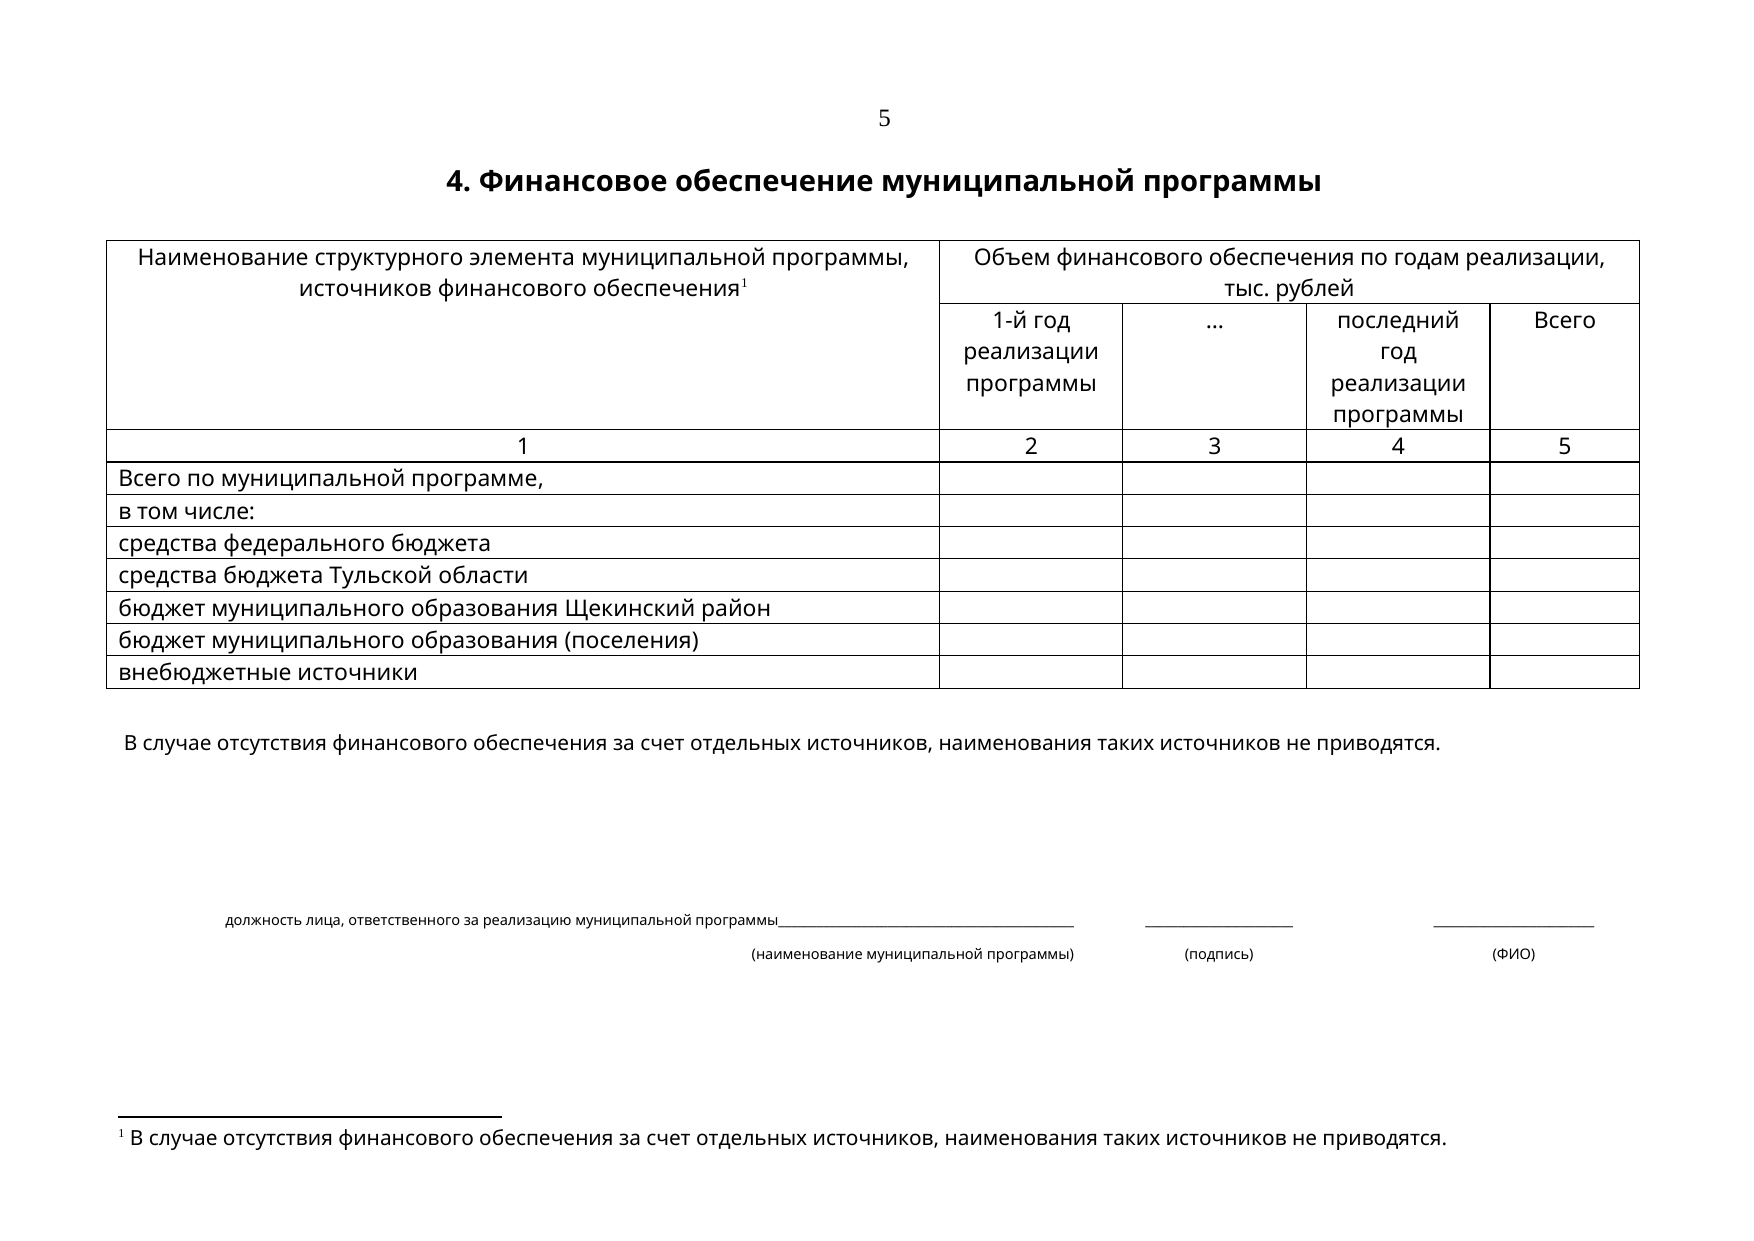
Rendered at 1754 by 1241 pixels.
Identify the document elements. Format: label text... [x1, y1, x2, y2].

table_cell [1307, 559, 1489, 591]
table_cell внебюджетные источники [107, 656, 939, 687]
table_cell [1123, 656, 1306, 687]
table_cell [1491, 559, 1639, 591]
table_cell [1307, 656, 1489, 687]
table_cell 2 [940, 430, 1122, 461]
table_cell [940, 463, 1122, 494]
table_cell [940, 495, 1122, 526]
table_cell [940, 527, 1122, 558]
table_cell 1 [107, 430, 939, 461]
table_cell Всего по муниципальной программе, [107, 463, 939, 494]
table_cell 3 [1123, 430, 1306, 461]
table_cell [1491, 495, 1639, 526]
table_cell [1123, 559, 1306, 591]
table_cell средства бюджета Тульской области [107, 559, 939, 591]
table_cell [1307, 527, 1489, 558]
text В случае отсутствия финансового обеспечения за счет отдельных источников, наименования таких источников не приводятся. [118, 728, 1651, 757]
table_cell [940, 624, 1122, 655]
table_cell бюджет муниципального образования (поселения) [107, 624, 939, 655]
table_cell [1123, 624, 1306, 655]
table_header _______________________ (подпись) [1085, 910, 1353, 978]
table_cell бюджет муниципального образования Щекинский район [107, 592, 939, 623]
table_cell [1491, 656, 1639, 687]
text 4. Финансовое обеспечение муниципальной программы [118, 160, 1651, 200]
table_cell 4 [1307, 430, 1489, 461]
table_cell [940, 656, 1122, 687]
table_header Наименование структурного элемента муниципальной программы, источников финансового обеспечения [107, 241, 939, 429]
table_cell [1307, 624, 1489, 655]
table_cell 5 [1491, 430, 1639, 461]
table_cell [1123, 527, 1306, 558]
table_cell [1123, 463, 1306, 494]
table_cell средства федерального бюджета [107, 527, 939, 558]
table_header должность лица, ответственного за реализацию муниципальной программы______________________________________________ (наименование муниципальной программы) [81, 910, 1085, 978]
table_cell [1307, 592, 1489, 623]
table_cell [1123, 495, 1306, 526]
table_cell [1491, 592, 1639, 623]
table_cell … [1123, 304, 1306, 429]
table_cell [1491, 527, 1639, 558]
table_cell в том числе: [107, 495, 939, 526]
table_cell [1123, 592, 1306, 623]
table_cell [1307, 463, 1489, 494]
table_cell [1491, 624, 1639, 655]
table_cell последний год реализации программы [1307, 304, 1489, 429]
table_header Объем финансового обеспечения по годам реализации, тыс. рублей [940, 241, 1639, 303]
table_cell [1491, 463, 1639, 494]
table_header _________________________ (ФИО) [1353, 910, 1674, 978]
table_cell 1-й год реализации программы [940, 304, 1122, 429]
table_cell [940, 592, 1122, 623]
table_cell [1307, 495, 1489, 526]
table_cell Всего [1491, 304, 1639, 429]
table_cell [940, 559, 1122, 591]
